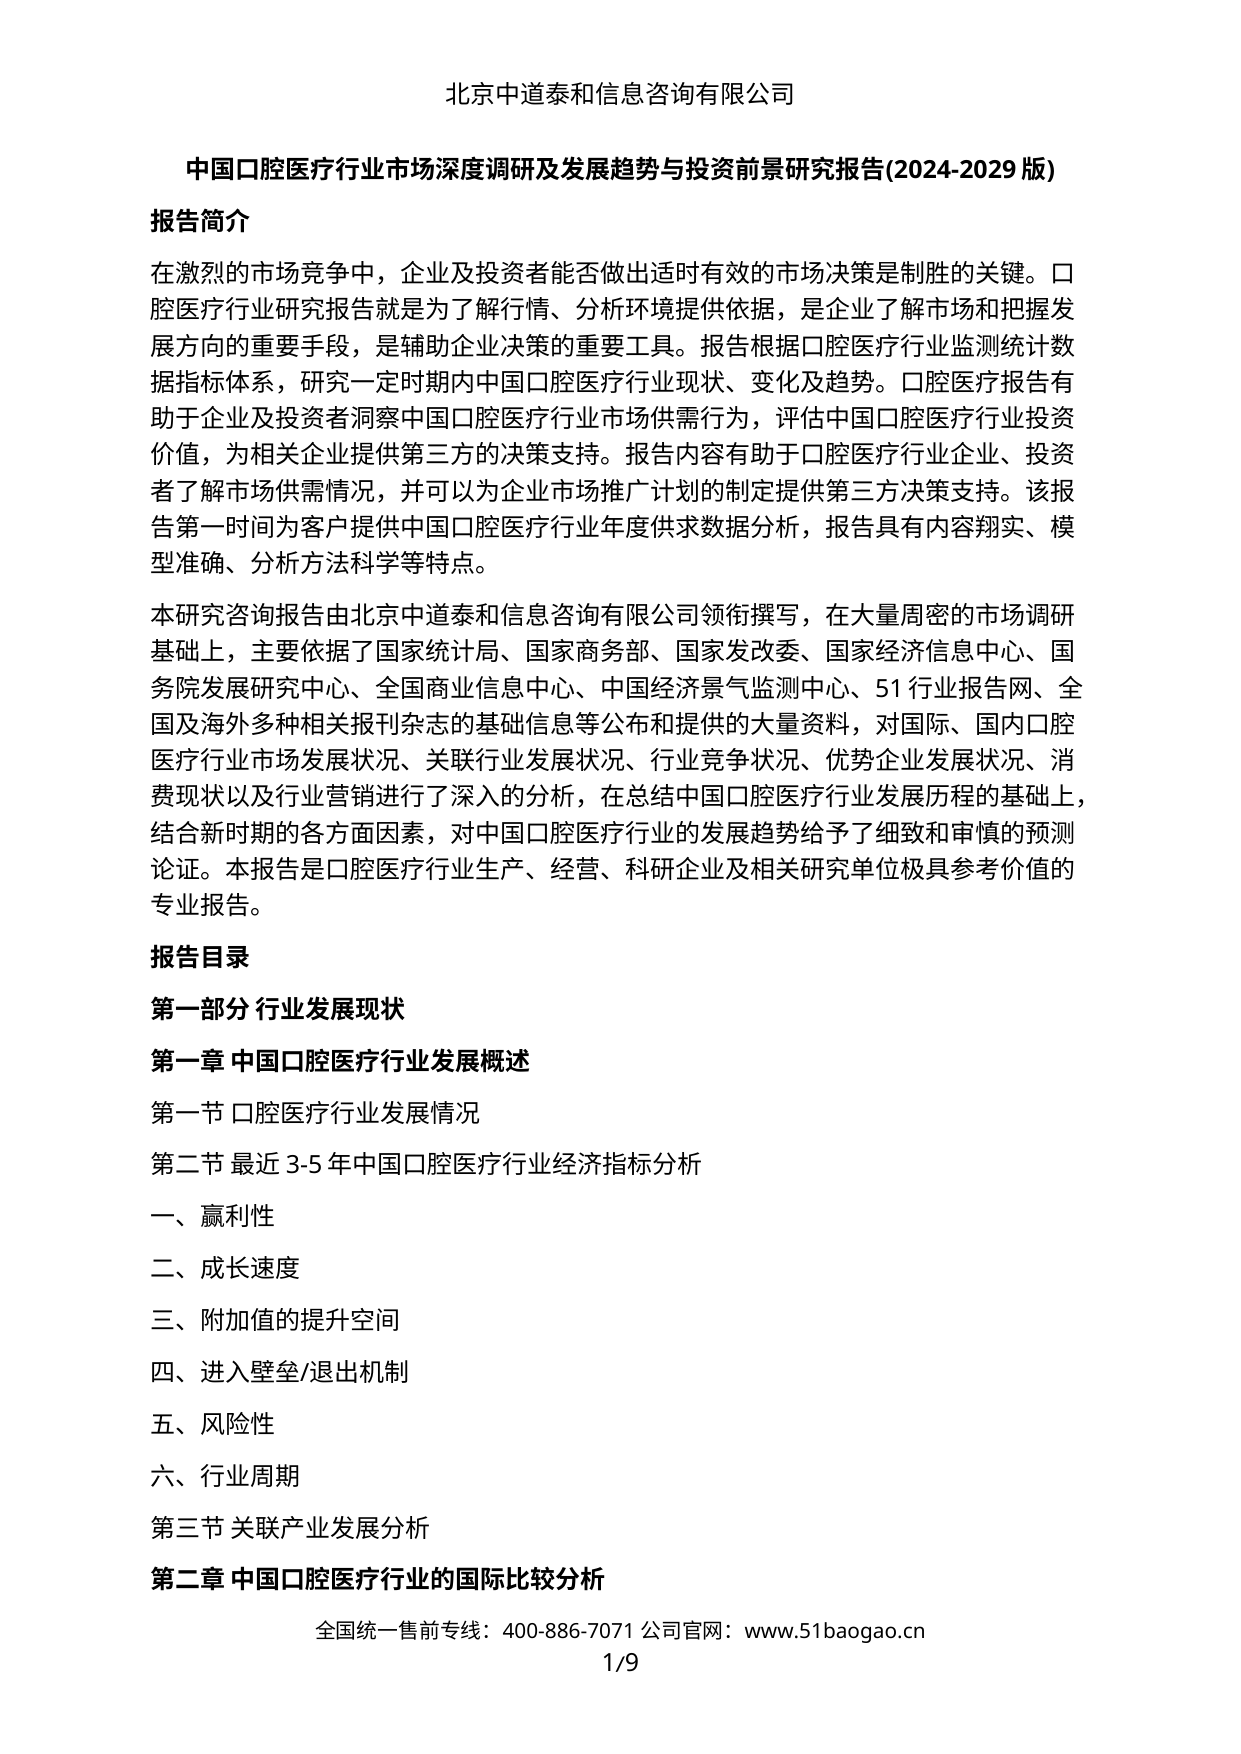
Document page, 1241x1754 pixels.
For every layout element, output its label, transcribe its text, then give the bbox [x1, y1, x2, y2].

text 在激烈的市场竞争中，企业及投资者能否做出适时有效的市场决策是制胜的关键。口腔医疗行业研究报告就是为了解行情、分析环境提供依据，是企业了解市场和把握发展方向的重要手段，是辅助企业决策的重要工具。报告根据口腔医疗行业监测统计数据指标体系，研究一定时期内中国口腔医疗行业现状、变化及趋势。口腔医疗报告有助于企业及投资者洞察中国口腔医疗行业市场供需行为，评估中国口腔医疗行业投资价值，为相关企业提供第三方的决策支持。报告内容有助于口腔医疗行业企业、投资者了解市场供需情况，并可以为企业市场推广计划的制定提供第三方决策支持。该报告第一时间为客户提供中国口腔医疗行业年度供求数据分析，报告具有内容翔实、模型准确、分析方法科学等特点。 [150, 254, 1090, 580]
text 中国口腔医疗行业市场深度调研及发展趋势与投资前景研究报告(2024-2029版) [150, 150, 1090, 186]
text 二、成长速度 [150, 1249, 1090, 1285]
text 五、风险性 [150, 1404, 1090, 1441]
text 六、行业周期 [150, 1456, 1090, 1492]
text 四、进入壁垒/退出机制 [150, 1352, 1090, 1389]
text 第二节 最近3-5年中国口腔医疗行业经济指标分析 [150, 1145, 1090, 1181]
text 三、附加值的提升空间 [150, 1301, 1090, 1337]
text 第二章 中国口腔医疗行业的国际比较分析 [150, 1560, 1090, 1596]
text 一、赢利性 [150, 1197, 1090, 1233]
text 本研究咨询报告由北京中道泰和信息咨询有限公司领衔撰写，在大量周密的市场调研基础上，主要依据了国家统计局、国家商务部、国家发改委、国家经济信息中心、国务院发展研究中心、全国商业信息中心、中国经济景气监测中心、51行业报告网、全国及海外多种相关报刊杂志的基础信息等公布和提供的大量资料，对国际、国内口腔医疗行业市场发展状况、关联行业发展状况、行业竞争状况、优势企业发展状况、消费现状以及行业营销进行了深入的分析，在总结中国口腔医疗行业发展历程的基础上，结合新时期的各方面因素，对中国口腔医疗行业的发展趋势给予了细致和审慎的预测论证。本报告是口腔医疗行业生产、经营、科研企业及相关研究单位极具参考价值的专业报告。 [150, 596, 1090, 922]
text 第一节 口腔医疗行业发展情况 [150, 1093, 1090, 1129]
text 报告目录 [150, 937, 1090, 974]
text 报告简介 [150, 202, 1090, 238]
text 第一部分 行业发展现状 [150, 989, 1090, 1026]
text 第一章 中国口腔医疗行业发展概述 [150, 1041, 1090, 1077]
text 第三节 关联产业发展分析 [150, 1508, 1090, 1544]
